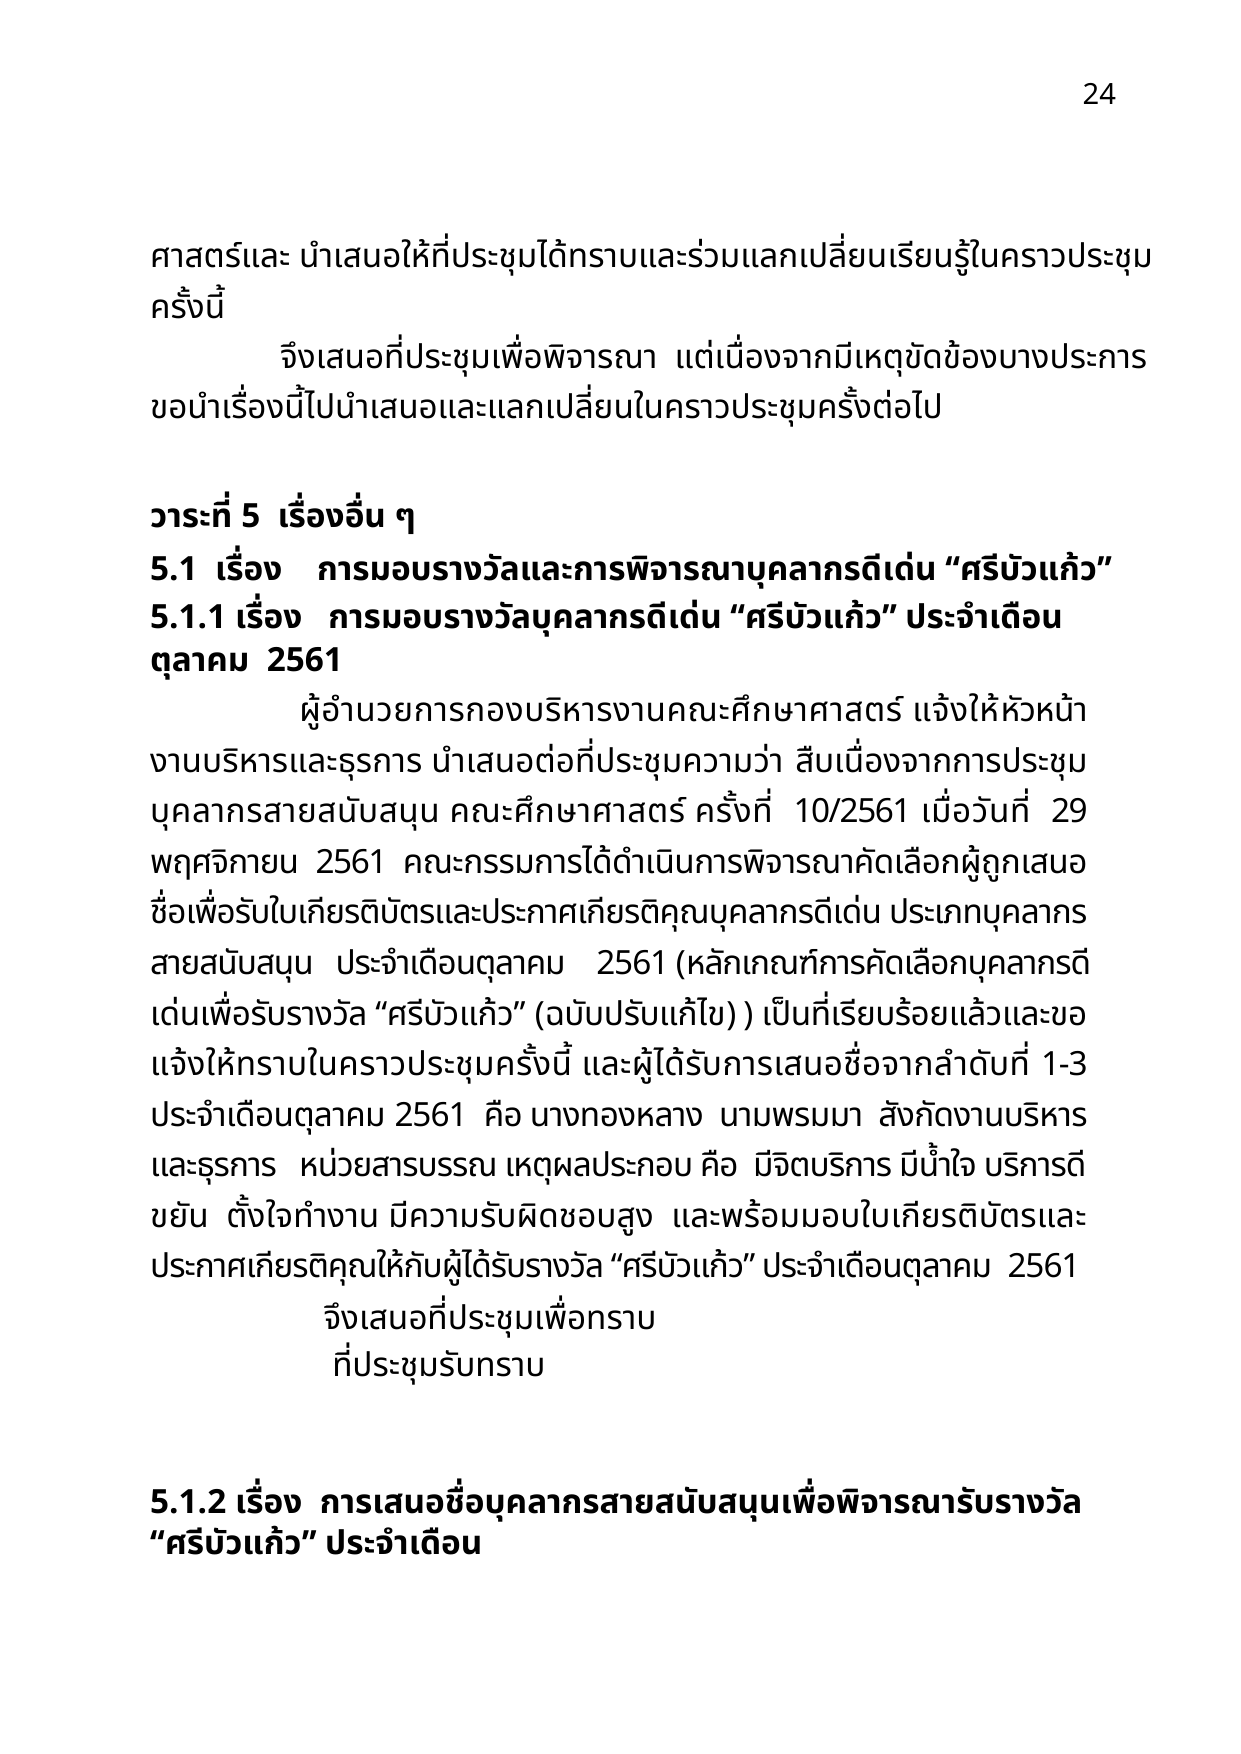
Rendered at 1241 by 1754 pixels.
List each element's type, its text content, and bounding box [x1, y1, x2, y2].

text ผู้อำนวยการกองบริหารงานคณะศึกษาศาสตร์ แจ้งให้หัวหน้างานบริหารและธุรการ นำเสนอต่อที่ประชุมความว่า สืบเนื่องจากการประชุมบุคลากรสายสนับสนุน คณะศึกษาศาสตร์ ครั้งที่ 10/2561 เมื่อวันที่ 29 พฤศจิกายน 2561 คณะกรรมการได้ดำเนินการพิจารณาคัดเลือกผู้ถูกเสนอชื่อเพื่อรับใบเกียรติบัตรและประกาศเกียรติคุณบุคลากรดีเด่น ประเภทบุคลากรสายสนับสนุน ประจำเดือนตุลาคม 2561 (หลักเกณฑ์การคัดเลือกบุคลากรดีเด่นเพื่อรับรางวัล “ศรีบัวแก้ว” (ฉบับปรับแก้ไข) ) เป็นที่เรียบร้อยแล้วและขอแจ้งให้ทราบในคราวประชุมครั้งนี้ และผู้ได้รับการเสนอชื่อจากลำดับที่ 1-3 ประจำเดือนตุลาคม 2561 คือ นางทองหลาง นามพรมมา สังกัดงานบริหารและธุรการ หน่วยสารบรรณ เหตุผลประกอบ คือ มีจิตบริการ มีน้ำใจ บริการดี ขยัน ตั้งใจทำงาน มีความรับผิดชอบสูง และพร้อมมอบใบเกียรติบัตรและประกาศเกียรติคุณให้กับผู้ได้รับรางวัล “ศรีบัวแก้ว” ประจำเดือนตุลาคม 2561 [150, 686, 1087, 1293]
text จึงเสนอที่ประชุมเพื่อพิจารณา แต่เนื่องจากมีเหตุขัดข้องบางประการ ขอนำเรื่องนี้ไปนำเสนอและแลกเปลี่ยนในคราวประชุมครั้งต่อไป [150, 333, 1180, 434]
text จึงเสนอที่ประชุมเพื่อทราบ [150, 1293, 1116, 1339]
text วาระที่ 5 เรื่องอื่น ๆ [150, 491, 1116, 542]
text ที่ประชุมรับทราบ [150, 1339, 1116, 1385]
text 5.1.1 เรื่อง การมอบรางวัลบุคลากรดีเด่น “ศรีบัวแก้ว” ประจำเดือนตุลาคม 2561 [150, 590, 1116, 686]
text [150, 232, 1180, 333]
text 5.1 เรื่อง การมอบรางวัลและการพิจารณาบุคลากรดีเด่น “ศรีบัวแก้ว” [150, 542, 1116, 590]
text 5.1.2 เรื่อง การเสนอชื่อบุคลากรสายสนับสนุนเพื่อพิจารณารับรางวัล “ศรีบัวแก้ว” ประจำเดือน [150, 1476, 1116, 1569]
